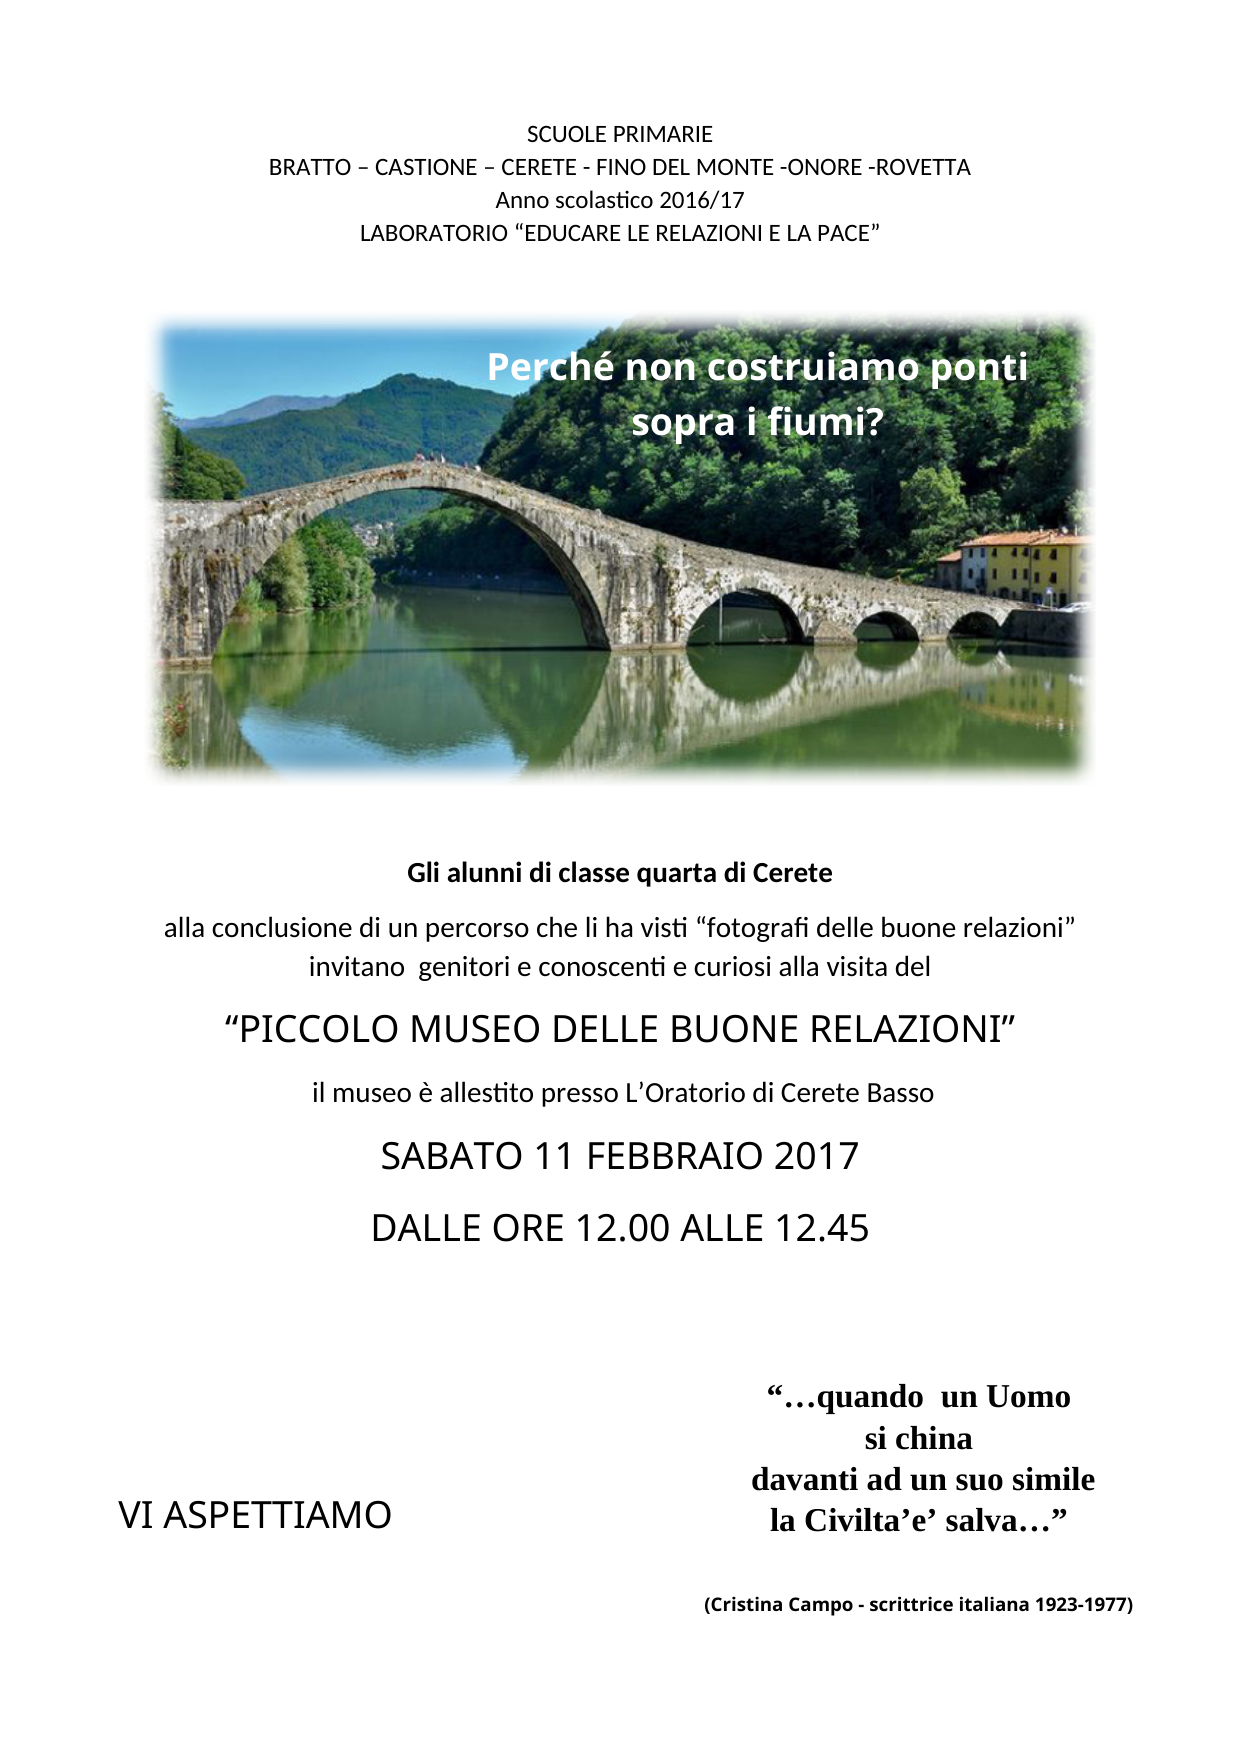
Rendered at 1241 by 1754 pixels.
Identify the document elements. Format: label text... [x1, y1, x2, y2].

text Anno scolastico 2016/17 [118, 184, 1122, 214]
text SABATO 11 FEBBRAIO 2017 [118, 1130, 1122, 1181]
text DALLE ORE 12.00 ALLE 12.45 [118, 1201, 1122, 1252]
text il museo è allestito presso L’Oratorio di Cerete Basso [118, 1074, 1122, 1110]
text “PICCOLO MUSEO DELLE BUONE RELAZIONI” [118, 1003, 1122, 1054]
picture [172, 338, 1070, 760]
text BRATTO – CASTIONE – CERETE - FINO DEL MONTE -ONORE -ROVETTA [118, 151, 1122, 182]
text VI ASPETTIAMO [118, 1488, 659, 1539]
text LABORATORIO “EDUCARE LE RELAZIONI E LA PACE” [118, 217, 1122, 247]
text alla conclusione di un percorso che li ha visti “fotografi delle buone relazioni” invitano genitori e conoscenti e curiosi alla visita del [118, 909, 1122, 983]
text SCUOLE PRIMARIE [118, 118, 1122, 149]
text Gli alunni di classe quarta di Cerete [118, 854, 1122, 890]
